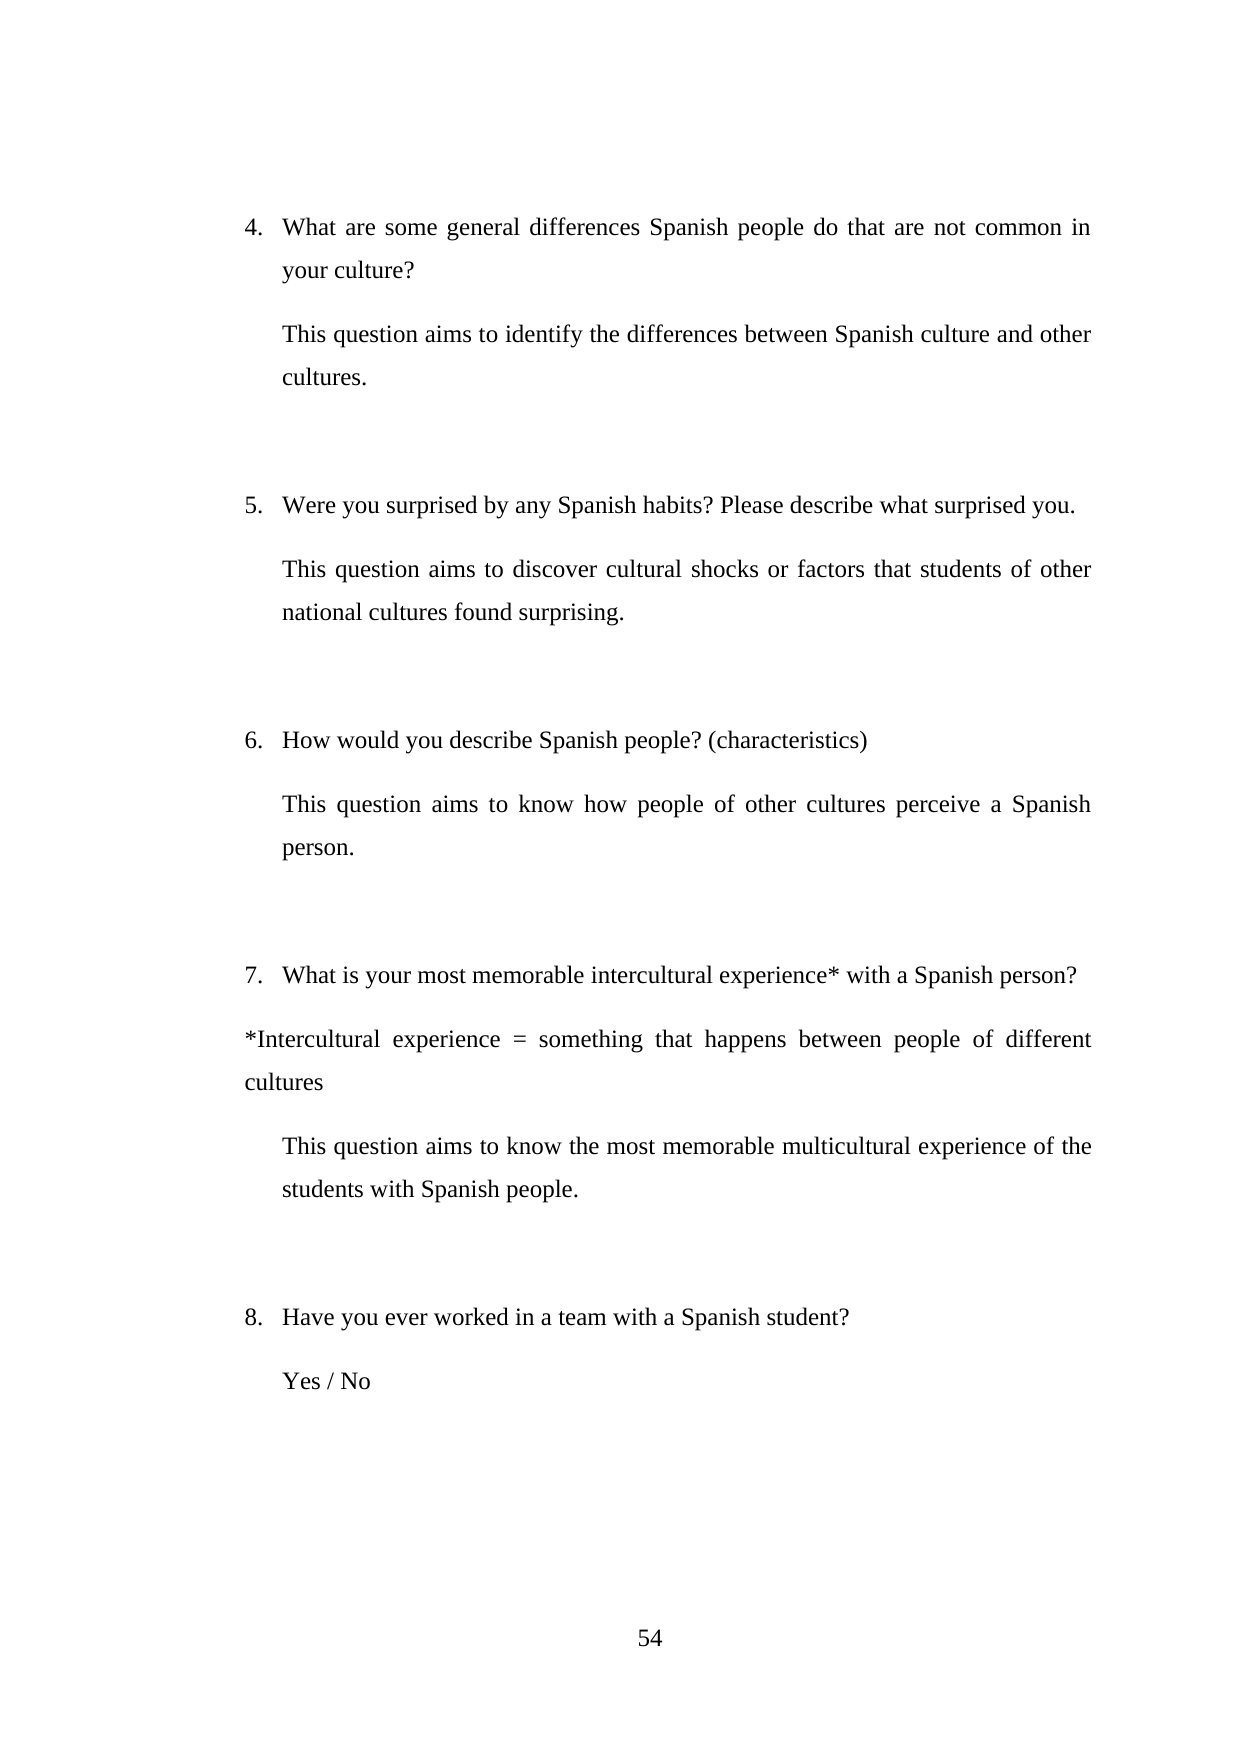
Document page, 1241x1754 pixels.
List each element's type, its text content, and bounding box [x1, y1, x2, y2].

list Have you ever worked in a team with a Spanish student? [244, 1302, 1092, 1331]
text This question aims to discover cultural shocks or factors that students of other national cultures found surprising. [282, 554, 1092, 626]
list What are some general differences Spanish people do that are not common in your culture? [244, 212, 1092, 283]
list How would you describe Spanish people? (characteristics) [244, 725, 1092, 753]
text Yes / No [207, 1366, 1092, 1394]
list What is your most memorable intercultural experience* with a Spanish person? [244, 960, 1092, 988]
text This question aims to know the most memorable multicultural experience of the students with Spanish people. [282, 1131, 1092, 1203]
text This question aims to identify the differences between Spanish culture and other cultures. [282, 319, 1092, 391]
text This question aims to know how people of other cultures perceive a Spanish person. [282, 789, 1092, 861]
list Were you surprised by any Spanish habits? Please describe what surprised you. [244, 490, 1092, 518]
text *Intercultural experience = something that happens between people of different cultures [244, 1024, 1092, 1096]
